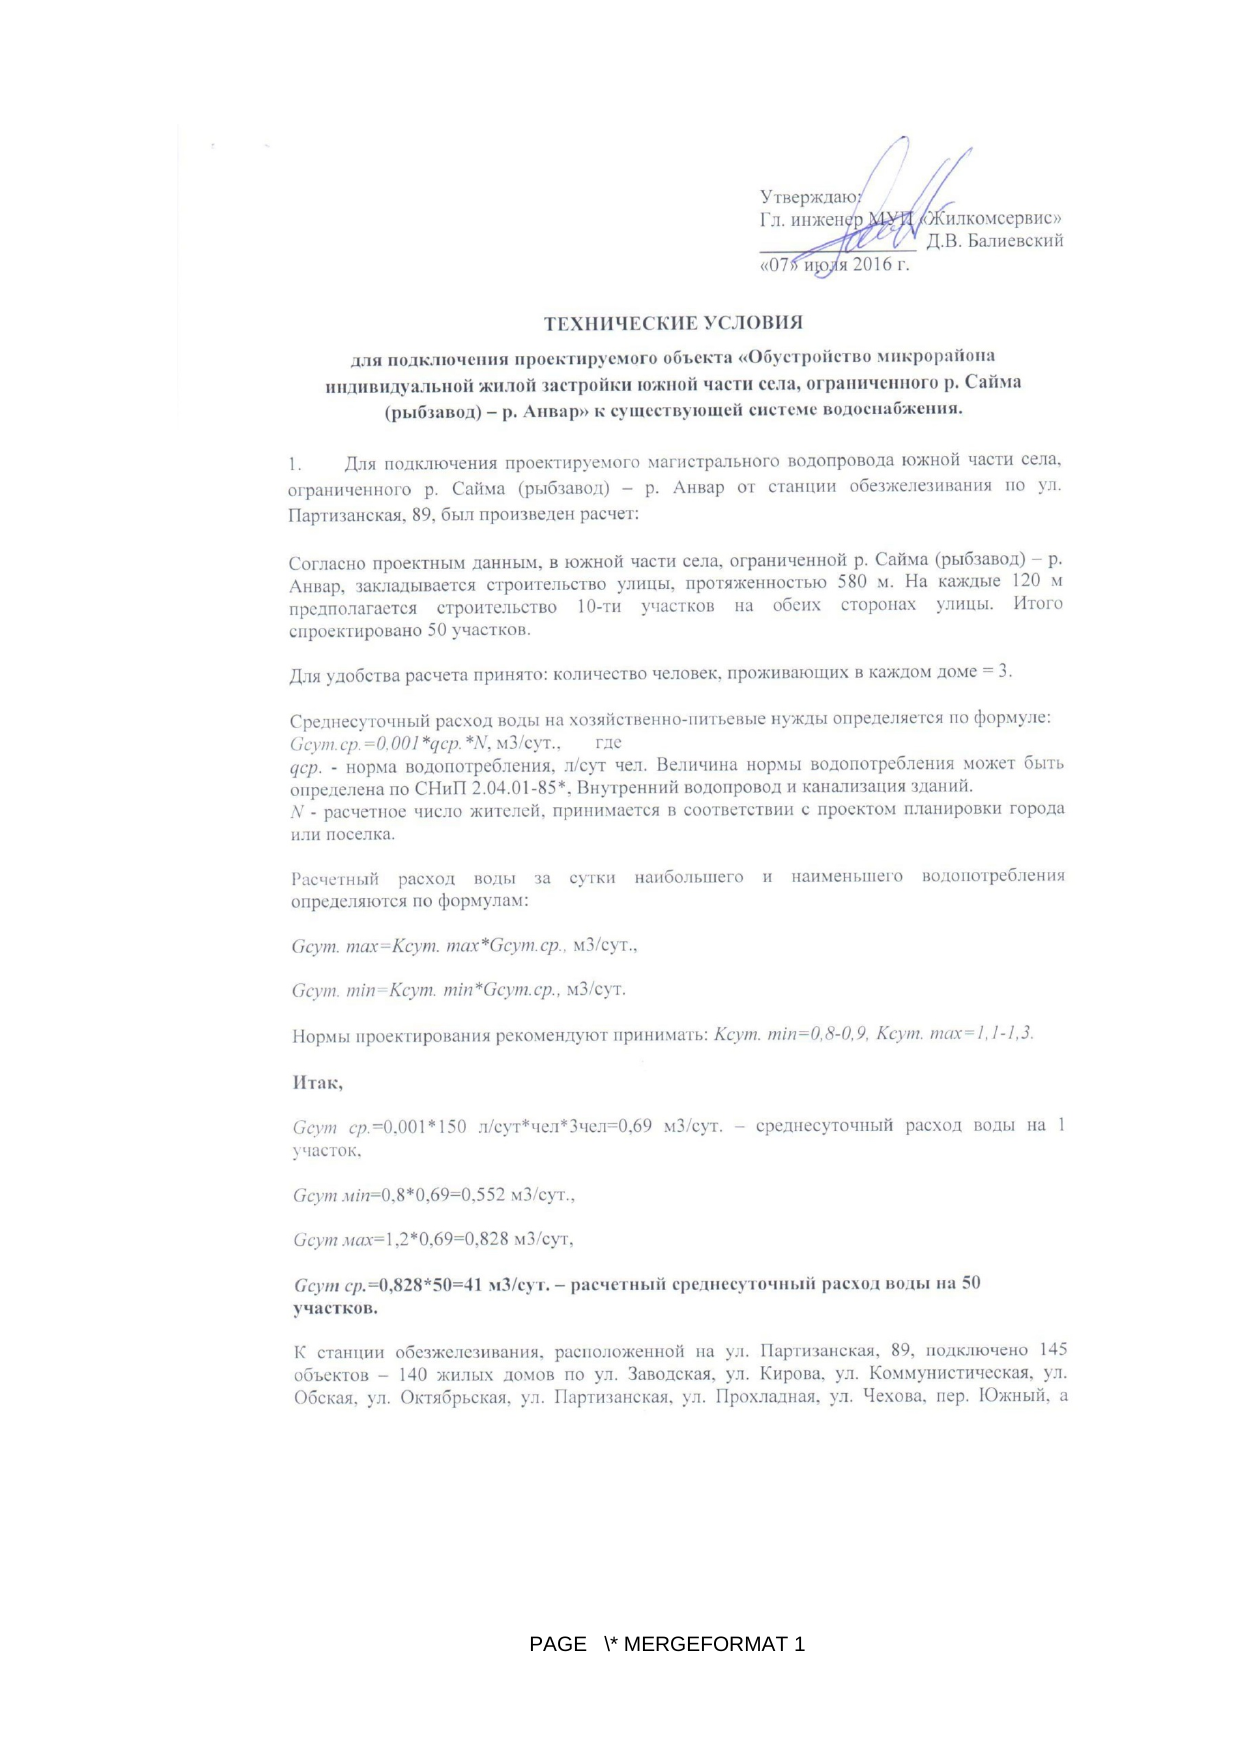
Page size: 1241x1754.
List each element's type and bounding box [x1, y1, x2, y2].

picture [177, 118, 1152, 1495]
